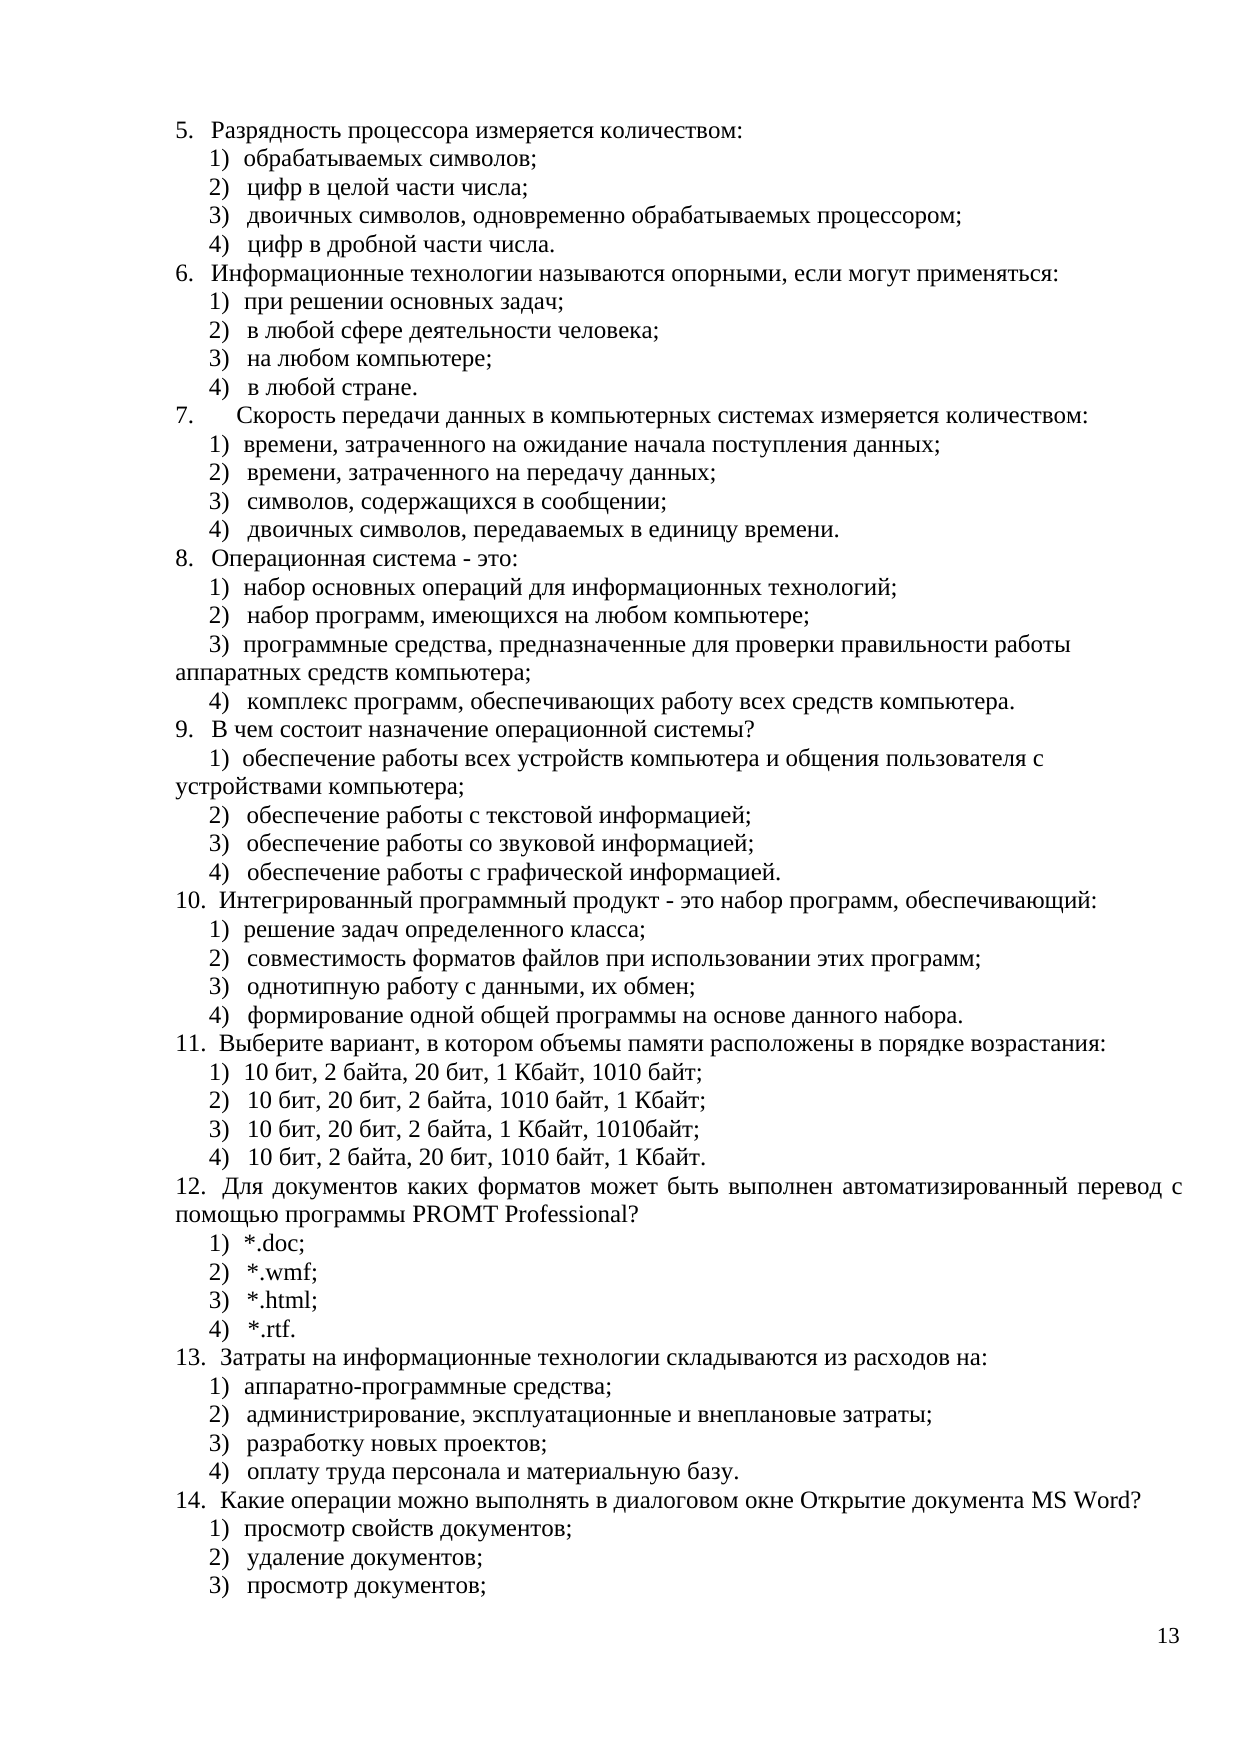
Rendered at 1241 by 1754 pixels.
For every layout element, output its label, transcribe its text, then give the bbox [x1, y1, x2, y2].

list символов, содержащихся в сообщении; [208, 486, 1184, 515]
list 10 бит, 2 байта, 20 бит, 1010 байт, 1 Кбайт. [208, 1143, 1184, 1171]
list обеспечение работы с графической информацией. [208, 857, 1184, 886]
list цифр в целой части числа; [208, 172, 1184, 201]
list комплекс программ, обеспечивающих работу всех средств компьютера. [208, 686, 1184, 715]
list Какие операции можно выполнять в диалоговом окне Открытие документа MS Word? [175, 1485, 1184, 1514]
list удаление документов; [208, 1542, 1184, 1571]
list обрабатываемых символов; [208, 144, 1184, 172]
list просмотр свойств документов; [208, 1514, 1184, 1542]
list двоичных символов, передаваемых в единицу времени. [208, 515, 1184, 543]
list администрирование, эксплуатационные и внеплановые затраты; [208, 1400, 1184, 1428]
list набор программ, имеющихся на любом компьютере; [208, 601, 1184, 629]
list Интегрированный программный продукт - это набор программ, обеспечивающий: [175, 886, 1184, 914]
list 10 бит, 20 бит, 2 байта, 1 Кбайт, 1010байт; [208, 1114, 1184, 1143]
list *.rtf. [208, 1314, 1184, 1343]
list времени, затраченного на передачу данных; [208, 458, 1184, 486]
list Разрядность процессора измеряется количеством: [175, 115, 1184, 144]
list *.wmf; [208, 1257, 1184, 1286]
list обеспечение работы со звуковой информацией; [208, 829, 1184, 857]
list 10 бит, 20 бит, 2 байта, 1010 байт, 1 Кбайт; [208, 1086, 1184, 1114]
list двоичных символов, одновременно обрабатываемых процессором; [208, 201, 1184, 229]
list набор основных операций для информационных технологий; [208, 572, 1184, 601]
list Выберите вариант, в котором объемы памяти расположены в порядке возрастания: [175, 1029, 1184, 1057]
list времени, затраченного на ожидание начала поступления данных; [208, 429, 1184, 458]
list Операционная система - это: [175, 543, 1184, 572]
list 10 бит, 2 байта, 20 бит, 1 Кбайт, 1010 байт; [208, 1057, 1184, 1086]
list просмотр документов; [208, 1571, 1184, 1599]
list на любом компьютере; [208, 344, 1184, 372]
list В чем состоит назначение операционной системы? [175, 715, 1184, 743]
list Для документов каких форматов может быть выполнен автоматизированный перевод с помощью программы PROMT Professional? [175, 1171, 1184, 1228]
list разработку новых проектов; [208, 1428, 1184, 1457]
list совместимость форматов файлов при использовании этих программ; [208, 943, 1184, 972]
list цифр в дробной части числа. [208, 229, 1184, 258]
list решение задач определенного класса; [208, 914, 1184, 943]
list обеспечение работы с текстовой информацией; [208, 800, 1184, 829]
list обеспечение работы всех устройств компьютера и общения пользователя с устройствами компьютера; [175, 743, 1184, 800]
list Скорость передачи данных в компьютерных системах измеряется количеством: [175, 401, 1184, 429]
text 13 [1157, 1625, 1180, 1648]
list *.doc; [208, 1228, 1184, 1257]
list Затраты на информационные технологии складываются из расходов на: [175, 1343, 1184, 1371]
list *.html; [208, 1286, 1184, 1314]
list однотипную работу с данными, их обмен; [208, 972, 1184, 1000]
list Информационные технологии называются опорными, если могут применяться: [175, 258, 1184, 287]
list при решении основных задач; [208, 287, 1184, 315]
list аппаратно-программные средства; [208, 1371, 1184, 1400]
list в любой стране. [208, 372, 1184, 401]
list программные средства, предназначенные для проверки правильности работы аппаратных средств компьютера; [175, 629, 1184, 686]
list в любой сфере деятельности человека; [208, 315, 1184, 344]
list оплату труда персонала и материальную базу. [208, 1457, 1184, 1485]
list формирование одной общей программы на основе данного набора. [208, 1000, 1184, 1029]
